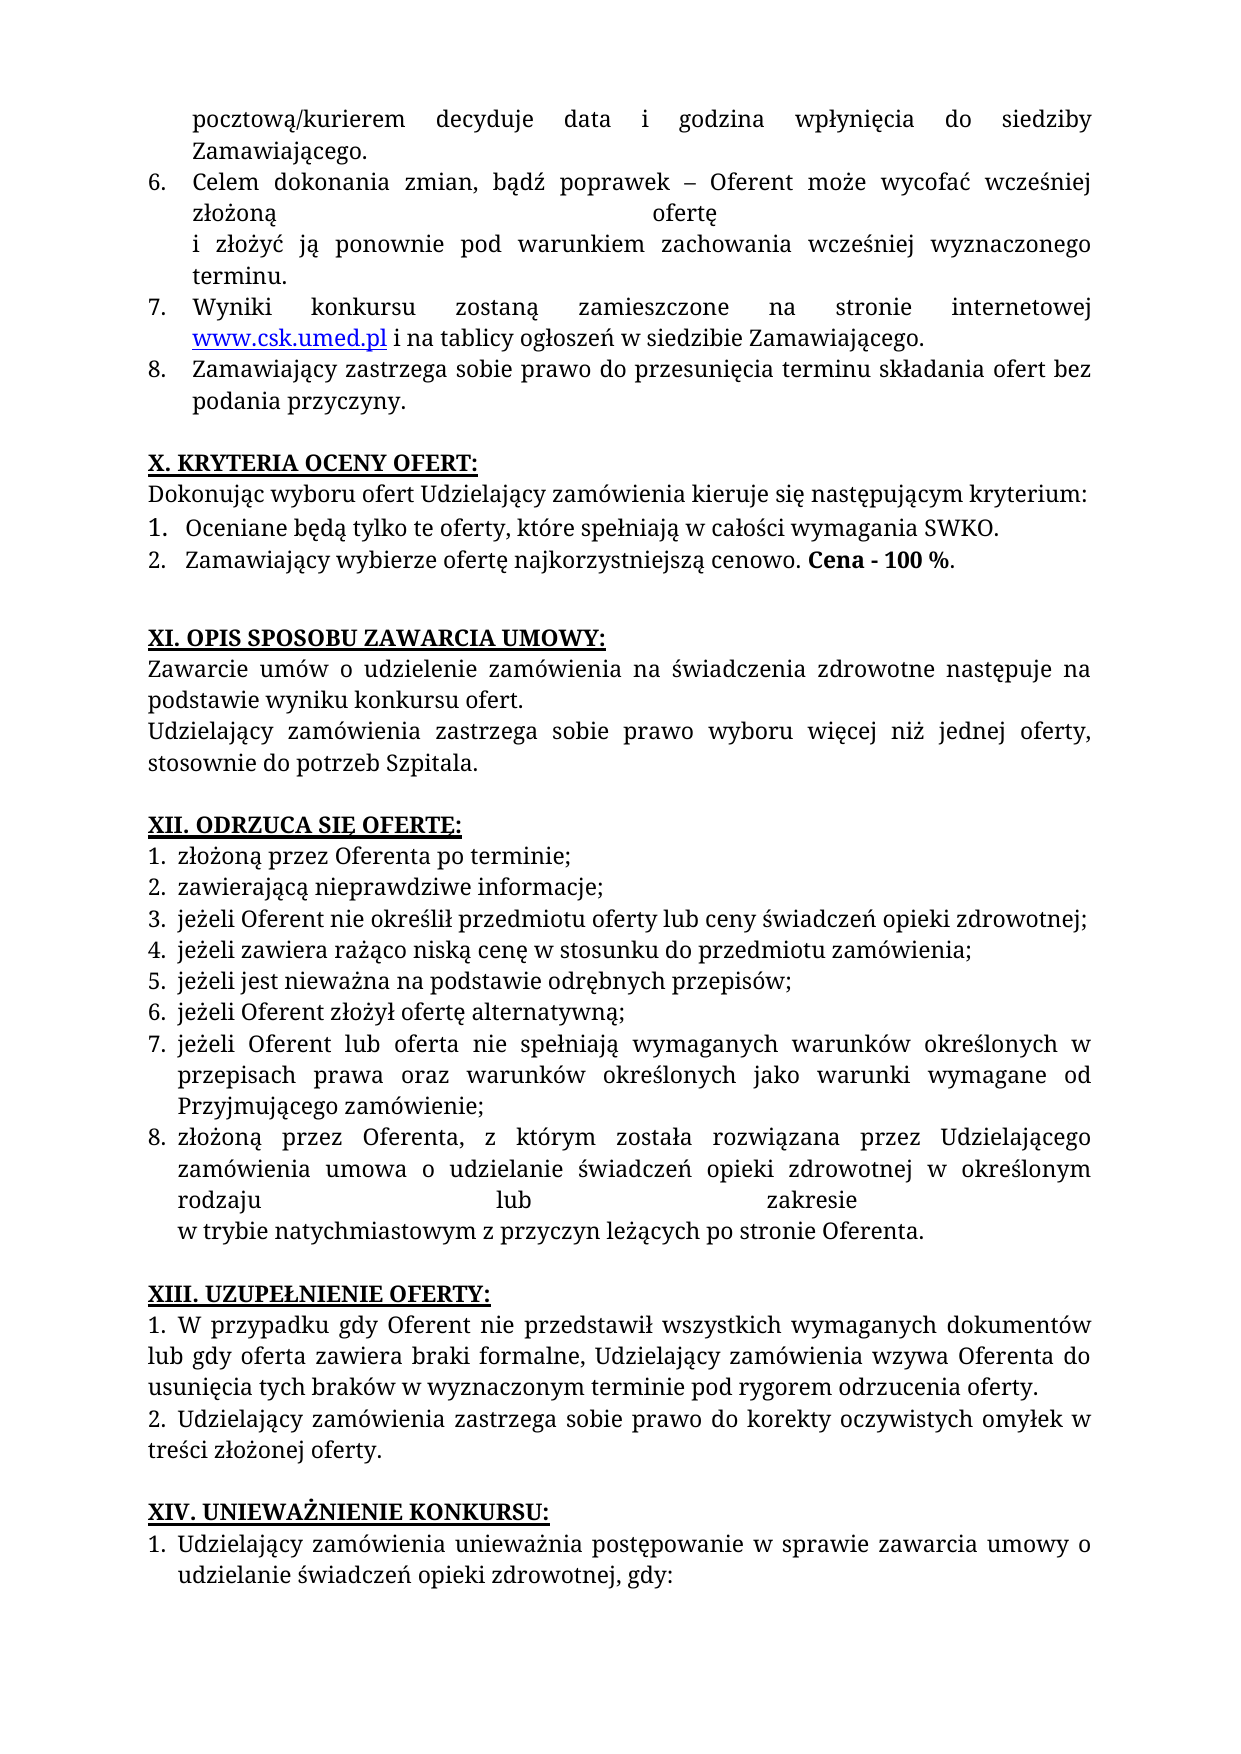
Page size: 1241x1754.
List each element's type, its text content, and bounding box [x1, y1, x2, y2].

text XI. OPIS SPOSOBU ZAWARCIA UMOWY: [148, 621, 1092, 653]
text XIV. UNIEWAŻNIENIE KONKURSU: [148, 1496, 1092, 1528]
text Udzielający zamówienia zastrzega sobie prawo wyboru więcej niż jednej oferty, stosownie do potrzeb Szpitala. [148, 715, 1092, 778]
list jeżeli Oferent nie określił przedmiotu oferty lub ceny świadczeń opieki zdrowotnej; [148, 903, 1092, 934]
list jeżeli Oferent złożył ofertę alternatywną; [148, 996, 1092, 1028]
text X. KRYTERIA OCENY OFERT: [148, 447, 1092, 478]
list zawierającą nieprawdziwe informacje; [148, 871, 1092, 903]
list złożoną przez Oferenta, z którym została rozwiązana przez Udzielającego zamówienia umowa o udzielanie świadczeń opieki zdrowotnej w określonym rodzaju lub zakresie w trybie natychmiastowym z przyczyn leżących po stronie Oferenta. [148, 1121, 1092, 1246]
text XII. ODRZUCA SIĘ OFERTĘ: [148, 809, 1092, 840]
list Wyniki konkursu zostaną zamieszczone na stronie internetowej www.csk.umed.pl i na tablicy ogłoszeń w siedzibie Zamawiającego. [148, 291, 1092, 353]
text XIII. UZUPEŁNIENIE OFERTY: [148, 1278, 1092, 1309]
list W przypadku gdy Oferent nie przedstawił wszystkich wymaganych dokumentów lub gdy oferta zawiera braki formalne, Udzielający zamówienia wzywa Oferenta do usunięcia tych braków w wyznaczonym terminie pod rygorem odrzucenia oferty. [148, 1309, 1092, 1403]
text Zawarcie umów o udzielenie zamówienia na świadczenia zdrowotne następuje na podstawie wyniku konkursu ofert. [148, 653, 1092, 715]
list Zamawiający zastrzega sobie prawo do przesunięcia terminu składania ofert bez podania przyczyny. [148, 353, 1092, 416]
list złożoną przez Oferenta po terminie; [148, 840, 1092, 871]
text 2. Zamawiający wybierze ofertę najkorzystniejszą cenowo. Cena - 100 %. [148, 544, 1092, 575]
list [148, 103, 1092, 166]
text 1. Oceniane będą tylko te oferty, które spełniają w całości wymagania SWKO. [148, 509, 1092, 544]
list jeżeli jest nieważna na podstawie odrębnych przepisów; [148, 965, 1092, 996]
list Udzielający zamówienia unieważnia postępowanie w sprawie zawarcia umowy o udzielanie świadczeń opieki zdrowotnej, gdy: [148, 1528, 1092, 1590]
list jeżeli zawiera rażąco niską cenę w stosunku do przedmiotu zamówienia; [148, 934, 1092, 965]
list Celem dokonania zmian, bądź poprawek – Oferent może wycofać wcześniej złożoną ofertę i złożyć ją ponownie pod warunkiem zachowania wcześniej wyznaczonego terminu. [148, 166, 1092, 291]
list Udzielający zamówienia zastrzega sobie prawo do korekty oczywistych omyłek w treści złożonej oferty. [148, 1403, 1092, 1465]
list jeżeli Oferent lub oferta nie spełniają wymaganych warunków określonych w przepisach prawa oraz warunków określonych jako warunki wymagane od Przyjmującego zamówienie; [148, 1028, 1092, 1121]
text Dokonując wyboru ofert Udzielający zamówienia kieruje się następującym kryterium: [148, 478, 1092, 509]
